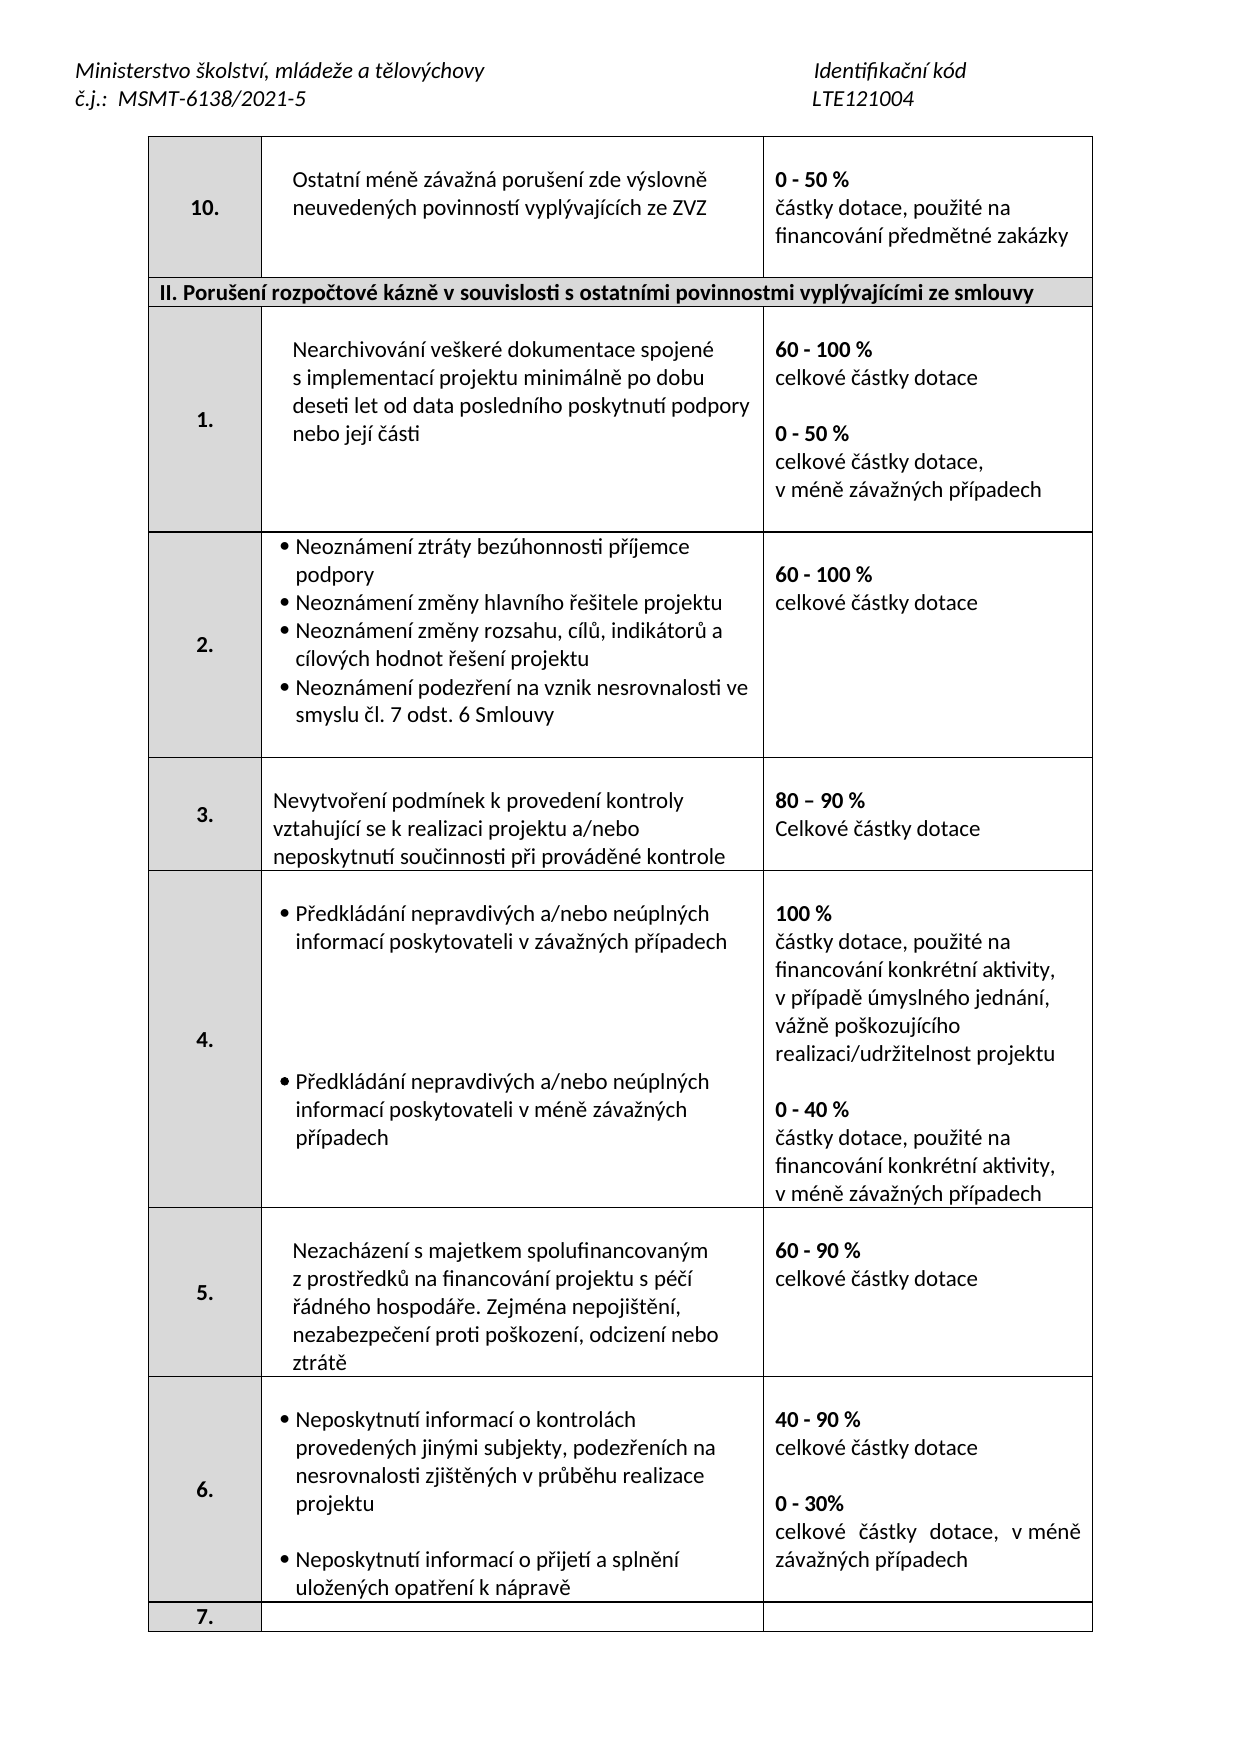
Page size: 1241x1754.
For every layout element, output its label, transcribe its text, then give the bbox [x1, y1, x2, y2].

table_cell Ostatní méně závažná porušení zde výslovně neuvedených povinností vyplývajících ze ZVZ [262, 137, 763, 277]
table_cell Neoznámení ztráty bezúhonnosti příjemce podpory Neoznámení změny hlavního řešitele projektu Neoznámení změny rozsahu, cílů, indikátorů a cílových hodnot řešení projektu Neoznámení podezření na vznik nesrovnalosti ve smyslu čl. 7 odst. 6 Smlouvy [262, 533, 763, 757]
table_cell Neposkytnutí informací o kontrolách provedených jinými subjekty, podezřeních na nesrovnalosti zjištěných v průběhu realizace projektu Neposkytnutí informací o přijetí a splnění uložených opatření k nápravě [262, 1377, 763, 1601]
table_cell 10. [149, 137, 261, 277]
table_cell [262, 1603, 763, 1631]
table_cell 1. [149, 307, 261, 531]
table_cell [764, 1603, 1092, 1631]
table_cell 80 – 90 % Celkové částky dotace [764, 758, 1092, 870]
table_cell 0 - 50 % částky dotace, použité na financování předmětné zakázky [764, 137, 1092, 277]
table_cell Nezacházení s majetkem spolufinancovaným z prostředků na financování projektu s péčí řádného hospodáře. Zejména nepojištění, nezabezpečení proti poškození, odcizení nebo ztrátě [262, 1208, 763, 1376]
table_cell 5. [149, 1208, 261, 1376]
table_cell 100 % částky dotace, použité na financování konkrétní aktivity, v případě úmyslného jednání, vážně poškozujícího realizaci/udržitelnost projektu 0 - 40 % částky dotace, použité na financování konkrétní aktivity, v méně závažných případech [764, 871, 1092, 1207]
table_cell 60 - 90 % celkové částky dotace [764, 1208, 1092, 1376]
table_cell 3. [149, 758, 261, 870]
table_cell 4. [149, 871, 261, 1207]
table_cell 2. [149, 533, 261, 757]
table_cell 40 - 90 % celkové částky dotace 0 - 30% celkové částky dotace, v méně závažných případech [764, 1377, 1092, 1601]
table_cell 7. [149, 1603, 261, 1631]
table_cell II. Porušení rozpočtové kázně v souvislosti s ostatními povinnostmi vyplývajícími ze smlouvy [149, 278, 1092, 306]
table_cell Nearchivování veškeré dokumentace spojené s implementací projektu minimálně po dobu deseti let od data posledního poskytnutí podpory nebo její části [262, 307, 763, 531]
table_cell 60 - 100 % celkové částky dotace [764, 533, 1092, 757]
table_cell Předkládání nepravdivých a/nebo neúplných informací poskytovateli v závažných případech Předkládání nepravdivých a/nebo neúplných informací poskytovateli v méně závažných případech [262, 871, 763, 1207]
table_cell 60 - 100 % celkové částky dotace 0 - 50 % celkové částky dotace, v méně závažných případech [764, 307, 1092, 531]
table_cell 6. [149, 1377, 261, 1601]
table_cell Nevytvoření podmínek k provedení kontroly vztahující se k realizaci projektu a/nebo neposkytnutí součinnosti při prováděné kontrole [262, 758, 763, 870]
